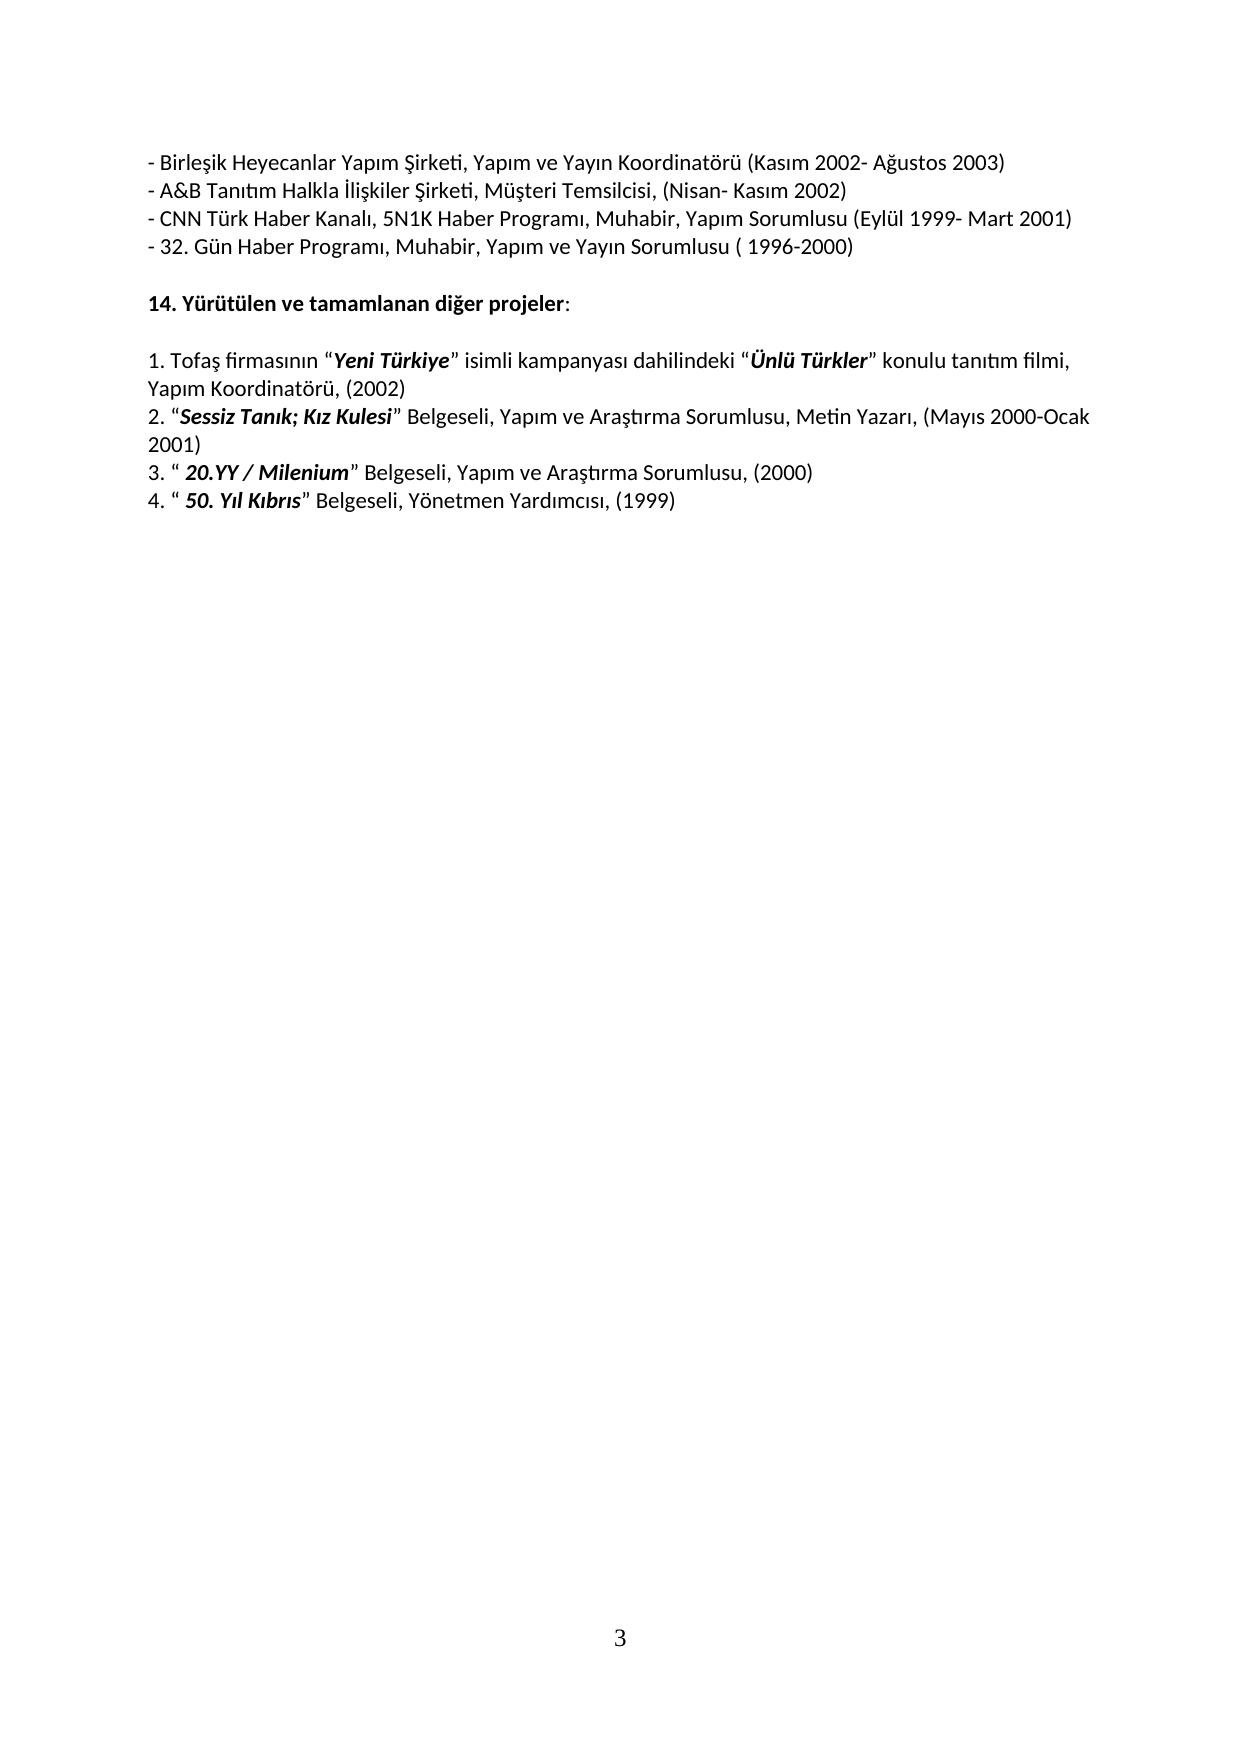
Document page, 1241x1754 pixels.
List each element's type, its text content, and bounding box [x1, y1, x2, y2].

text 4. “ 50. Yıl Kıbrıs” Belgeseli, Yönetmen Yardımcısı, (1999) [148, 486, 1092, 514]
text 3. “ 20.YY / Milenium” Belgeseli, Yapım ve Araştırma Sorumlusu, (2000) [148, 458, 1092, 486]
text 2. “Sessiz Tanık; Kız Kulesi” Belgeseli, Yapım ve Araştırma Sorumlusu, Metin Yazarı, (Mayıs 2000-Ocak 2001) [148, 402, 1092, 458]
text - Birleşik Heyecanlar Yapım Şirketi, Yapım ve Yayın Koordinatörü (Kasım 2002- Ağustos 2003) [148, 148, 1092, 176]
text - CNN Türk Haber Kanalı, 5N1K Haber Programı, Muhabir, Yapım Sorumlusu (Eylül 1999- Mart 2001) [148, 204, 1092, 232]
text 14. Yürütülen ve tamamlanan diğer projeler: [148, 289, 1092, 317]
text - A&B Tanıtım Halkla İlişkiler Şirketi, Müşteri Temsilcisi, (Nisan- Kasım 2002) [148, 176, 1092, 204]
text - 32. Gün Haber Programı, Muhabir, Yapım ve Yayın Sorumlusu ( 1996-2000) [148, 232, 1092, 260]
text 1. Tofaş firmasının “Yeni Türkiye” isimli kampanyası dahilindeki “Ünlü Türkler” konulu tanıtım filmi, Yapım Koordinatörü, (2002) [148, 346, 1092, 402]
